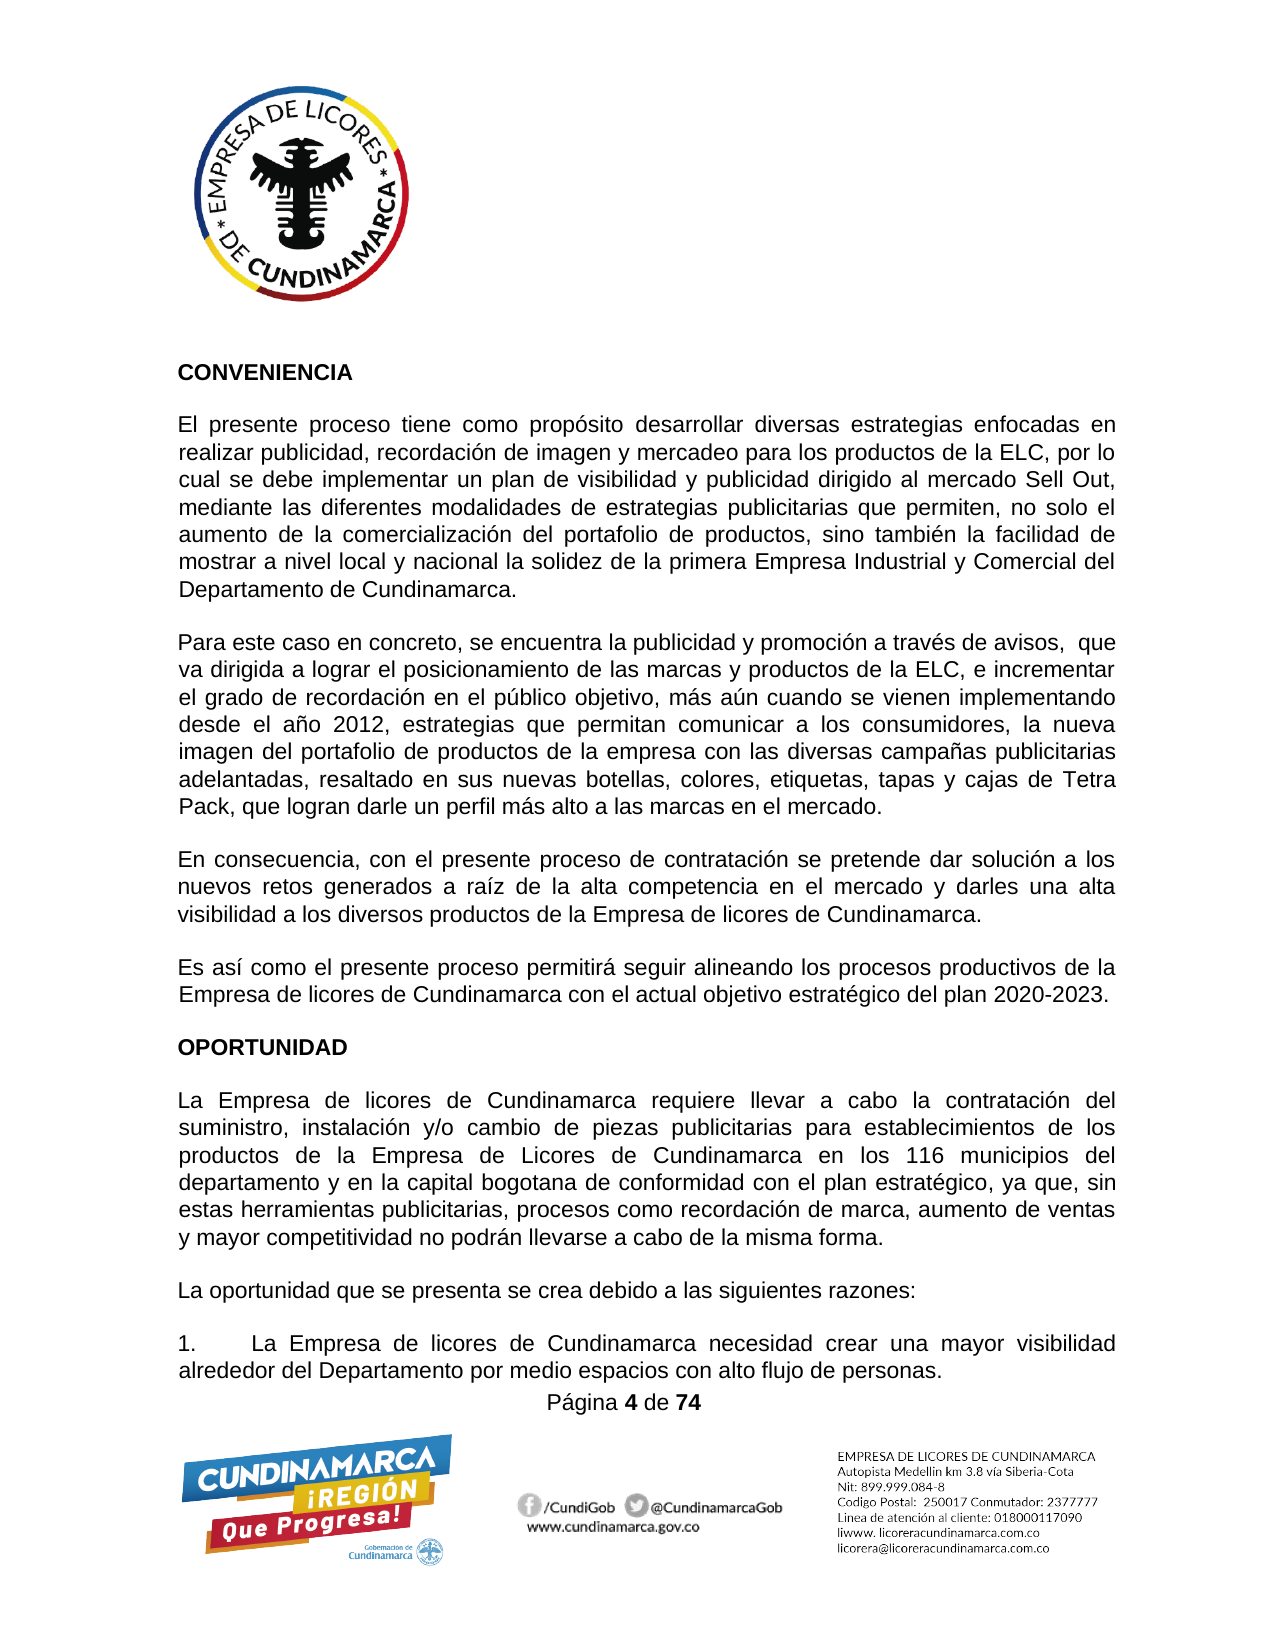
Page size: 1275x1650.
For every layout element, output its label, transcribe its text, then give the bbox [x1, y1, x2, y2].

text OPORTUNIDAD [177, 1034, 1117, 1060]
text Para este caso en concreto, se encuentra la publicidad y promoción a través de avisos, que va dirigida a lograr el posicionamiento de las marcas y productos de la ELC, e incrementar el grado de recordación en el público objetivo, más aún cuando se vienen implementando desde el año 2012, estrategias que permitan comunicar a los consumidores, la nueva imagen del portafolio de productos de la empresa con las diversas campañas publicitarias adelantadas, resaltado en sus nuevas botellas, colores, etiquetas, tapas y cajas de Tetra Pack, que logran darle un perfil más alto a las marcas en el mercado. [177, 629, 1117, 819]
text CONVENIENCIA [177, 358, 1117, 385]
text Es así como el presente proceso permitirá seguir alineando los procesos productivos de la Empresa de licores de Cundinamarca con el actual objetivo estratégico del plan 2020-2023. [177, 954, 1117, 1007]
picture [177, 1415, 1098, 1572]
picture [177, 75, 424, 305]
text La Empresa de licores de Cundinamarca requiere llevar a cabo la contratación del suministro, instalación y/o cambio de piezas publicitarias para establecimientos de los productos de la Empresa de Licores de Cundinamarca en los 116 municipios del departamento y en la capital bogotana de conformidad con el plan estratégico, ya que, sin estas herramientas publicitarias, procesos como recordación de marca, aumento de ventas y mayor competitividad no podrán llevarse a cabo de la misma forma. [177, 1087, 1117, 1250]
text El presente proceso tiene como propósito desarrollar diversas estrategias enfocadas en realizar publicidad, recordación de imagen y mercadeo para los productos de la ELC, por lo cual se debe implementar un plan de visibilidad y publicidad dirigido al mercado Sell Out, mediante las diferentes modalidades de estrategias publicitarias que permiten, no solo el aumento de la comercialización del portafolio de productos, sino también la facilidad de mostrar a nivel local y nacional la solidez de la primera Empresa Industrial y Comercial del Departamento de Cundinamarca. [177, 411, 1117, 602]
text En consecuencia, con el presente proceso de contratación se pretende dar solución a los nuevos retos generados a raíz de la alta competencia en el mercado y darles una alta visibilidad a los diversos productos de la Empresa de licores de Cundinamarca. [177, 846, 1117, 927]
text 1. La Empresa de licores de Cundinamarca necesidad crear una mayor visibilidad alrededor del Departamento por medio espacios con alto flujo de personas. [177, 1330, 1117, 1383]
text La oportunidad que se presenta se crea debido a las siguientes razones: [177, 1277, 1117, 1303]
